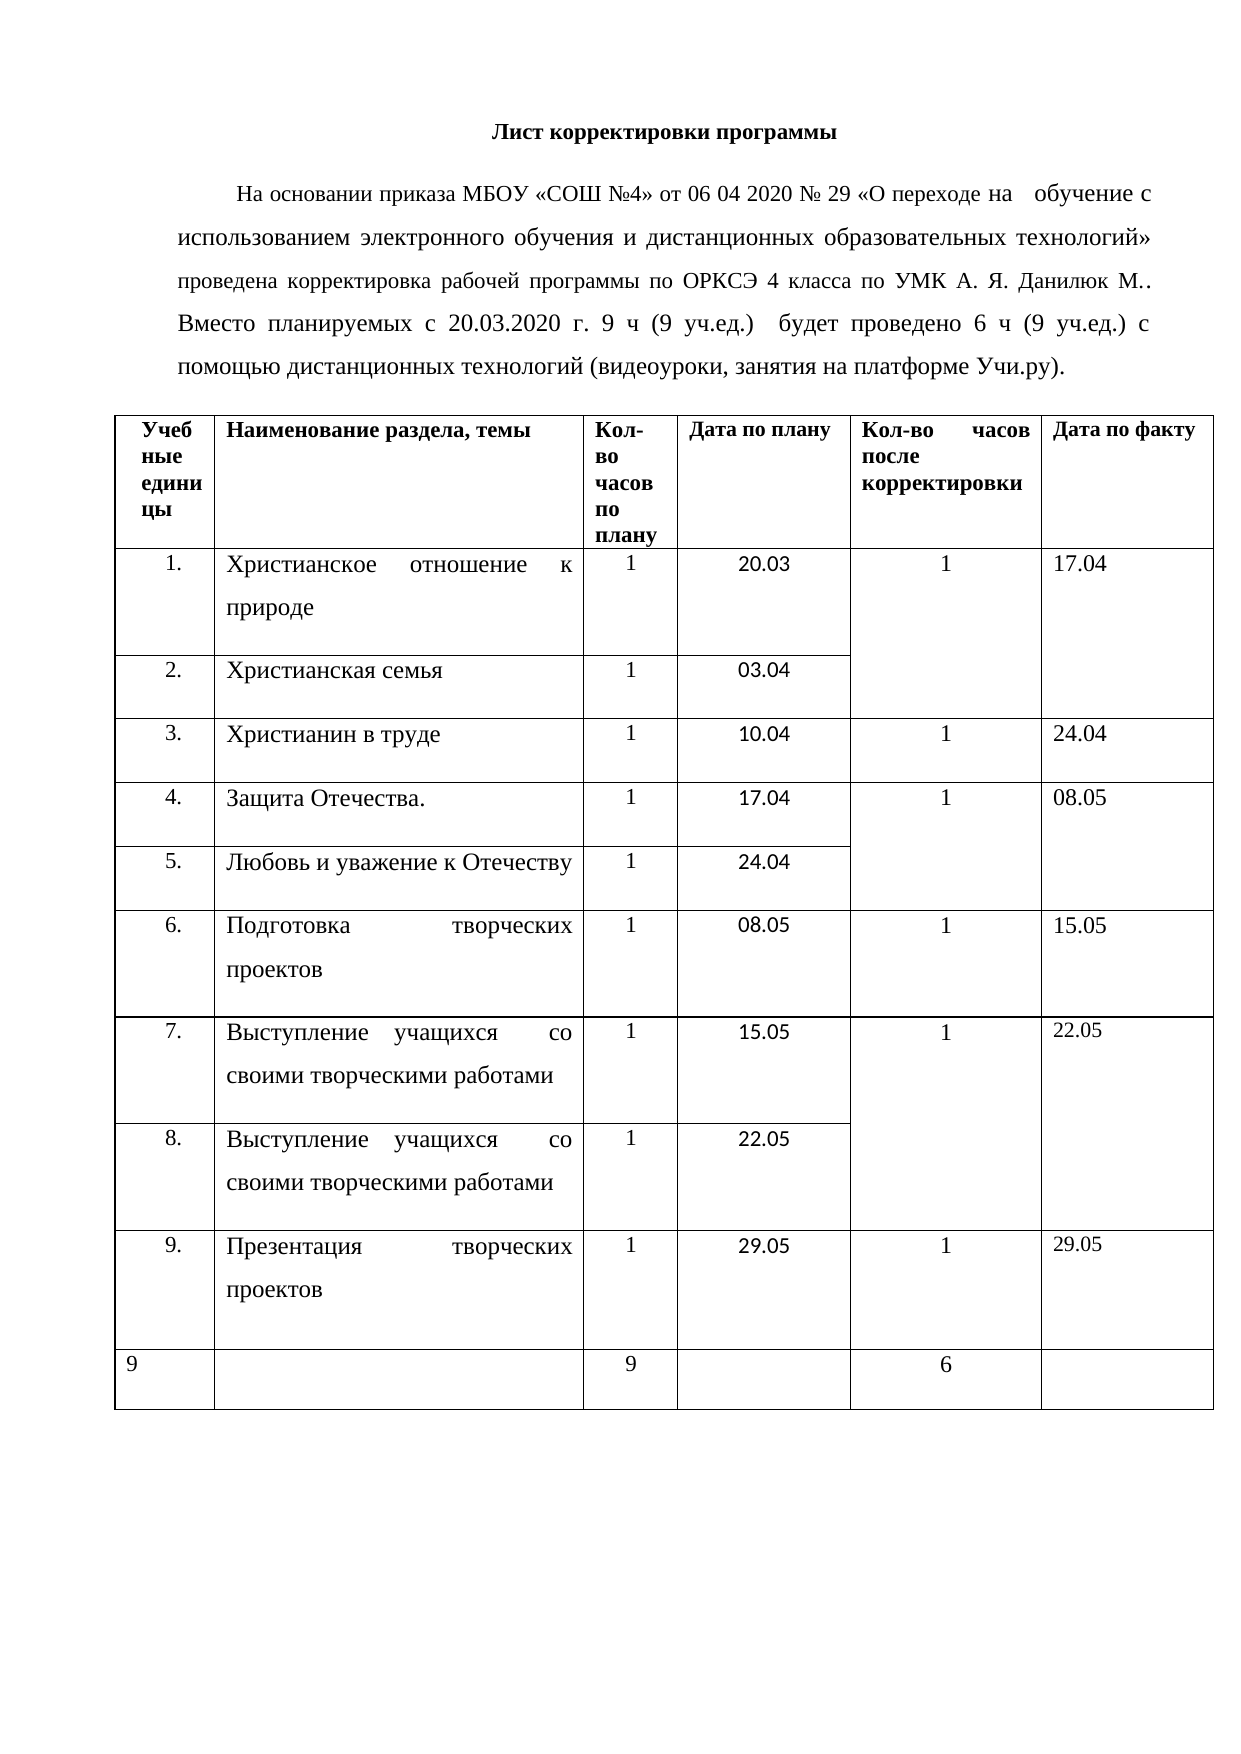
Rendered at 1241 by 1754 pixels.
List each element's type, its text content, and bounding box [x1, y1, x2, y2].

table_cell 1 [851, 719, 1041, 782]
table_cell 1 [584, 911, 677, 1016]
table_cell 1 [851, 549, 1041, 718]
table_cell [116, 847, 214, 909]
table_header Учебные единицы [116, 416, 214, 548]
table_cell [116, 719, 214, 782]
table_cell Защита Отечества. [215, 783, 583, 846]
table_cell 6 [851, 1350, 1041, 1409]
table_cell Выступление учащихся со своими творческими работами [215, 1124, 583, 1230]
table_cell 1 [584, 549, 677, 654]
table_cell 1 [851, 783, 1041, 909]
table_cell Любовь и уважение к Отечеству [215, 847, 583, 909]
table_cell [116, 1231, 214, 1349]
table_cell [116, 1018, 214, 1123]
table_cell 9 [116, 1350, 214, 1409]
table_cell 17.04 [1042, 549, 1213, 718]
table_cell 1 [584, 847, 677, 909]
table_cell 1 [851, 911, 1041, 1016]
table_header Дата по факту [1042, 416, 1213, 548]
table_cell [116, 911, 214, 1016]
table_cell [116, 549, 214, 654]
table_cell 22.05 [678, 1124, 850, 1230]
table_cell 03.04 [678, 656, 850, 718]
table_cell 1 [851, 1231, 1041, 1349]
table_header Дата по плану [678, 416, 850, 548]
table_cell 9 [584, 1350, 677, 1409]
table_cell 1 [584, 1231, 677, 1349]
table_cell [116, 656, 214, 718]
table_cell [116, 1124, 214, 1230]
table_cell Выступление учащихся со своими творческими работами [215, 1018, 583, 1123]
table_cell 1 [584, 783, 677, 846]
table_cell Презентация творческих проектов [215, 1231, 583, 1349]
table_cell 17.04 [678, 783, 850, 846]
table_cell Христианская семья [215, 656, 583, 718]
table_cell 15.05 [678, 1018, 850, 1123]
table_cell 1 [584, 719, 677, 782]
table_header Кол-во часов по плану [584, 416, 677, 548]
table_cell 10.04 [678, 719, 850, 782]
table_cell 24.04 [678, 847, 850, 909]
table_cell 1 [584, 656, 677, 718]
table_cell 22.05 [1042, 1018, 1213, 1230]
table_cell 29.05 [1042, 1231, 1213, 1349]
table_cell 24.04 [1042, 719, 1213, 782]
table_cell 08.05 [678, 911, 850, 1016]
text Лист корректировки программы [177, 118, 1152, 144]
table_header Наименование раздела, темы [215, 416, 583, 548]
table_cell [116, 783, 214, 846]
table_cell [215, 1350, 583, 1409]
table_cell 1 [851, 1018, 1041, 1230]
table_cell 20.03 [678, 549, 850, 654]
table_cell 1 [584, 1018, 677, 1123]
table_cell [678, 1350, 850, 1409]
table_cell 29.05 [678, 1231, 850, 1349]
table_cell 1 [584, 1124, 677, 1230]
table_cell Христианское отношение к природе [215, 549, 583, 654]
table_header Кол-во часов после корректировки [851, 416, 1041, 548]
table_cell Христианин в труде [215, 719, 583, 782]
table_cell 15.05 [1042, 911, 1213, 1016]
text На основании приказа МБОУ «СОШ №4» от 06 04 2020 № 29 «О переходе на обучение с использованием электронного обучения и дистанционных образовательных технологий» проведена корректировка рабочей программы по ОРКСЭ 4 класса по УМК А. Я. Данилюк М.. Вместо планируемых с 20.03.2020 г. 9 ч (9 уч.ед.) будет проведено 6 ч (9 уч.ед.) с помощью дистанционных технологий (видеоуроки, занятия на платформе Учи.ру). [177, 178, 1152, 380]
table_cell 08.05 [1042, 783, 1213, 909]
table_cell Подготовка творческих проектов [215, 911, 583, 1016]
table_cell [1042, 1350, 1213, 1409]
